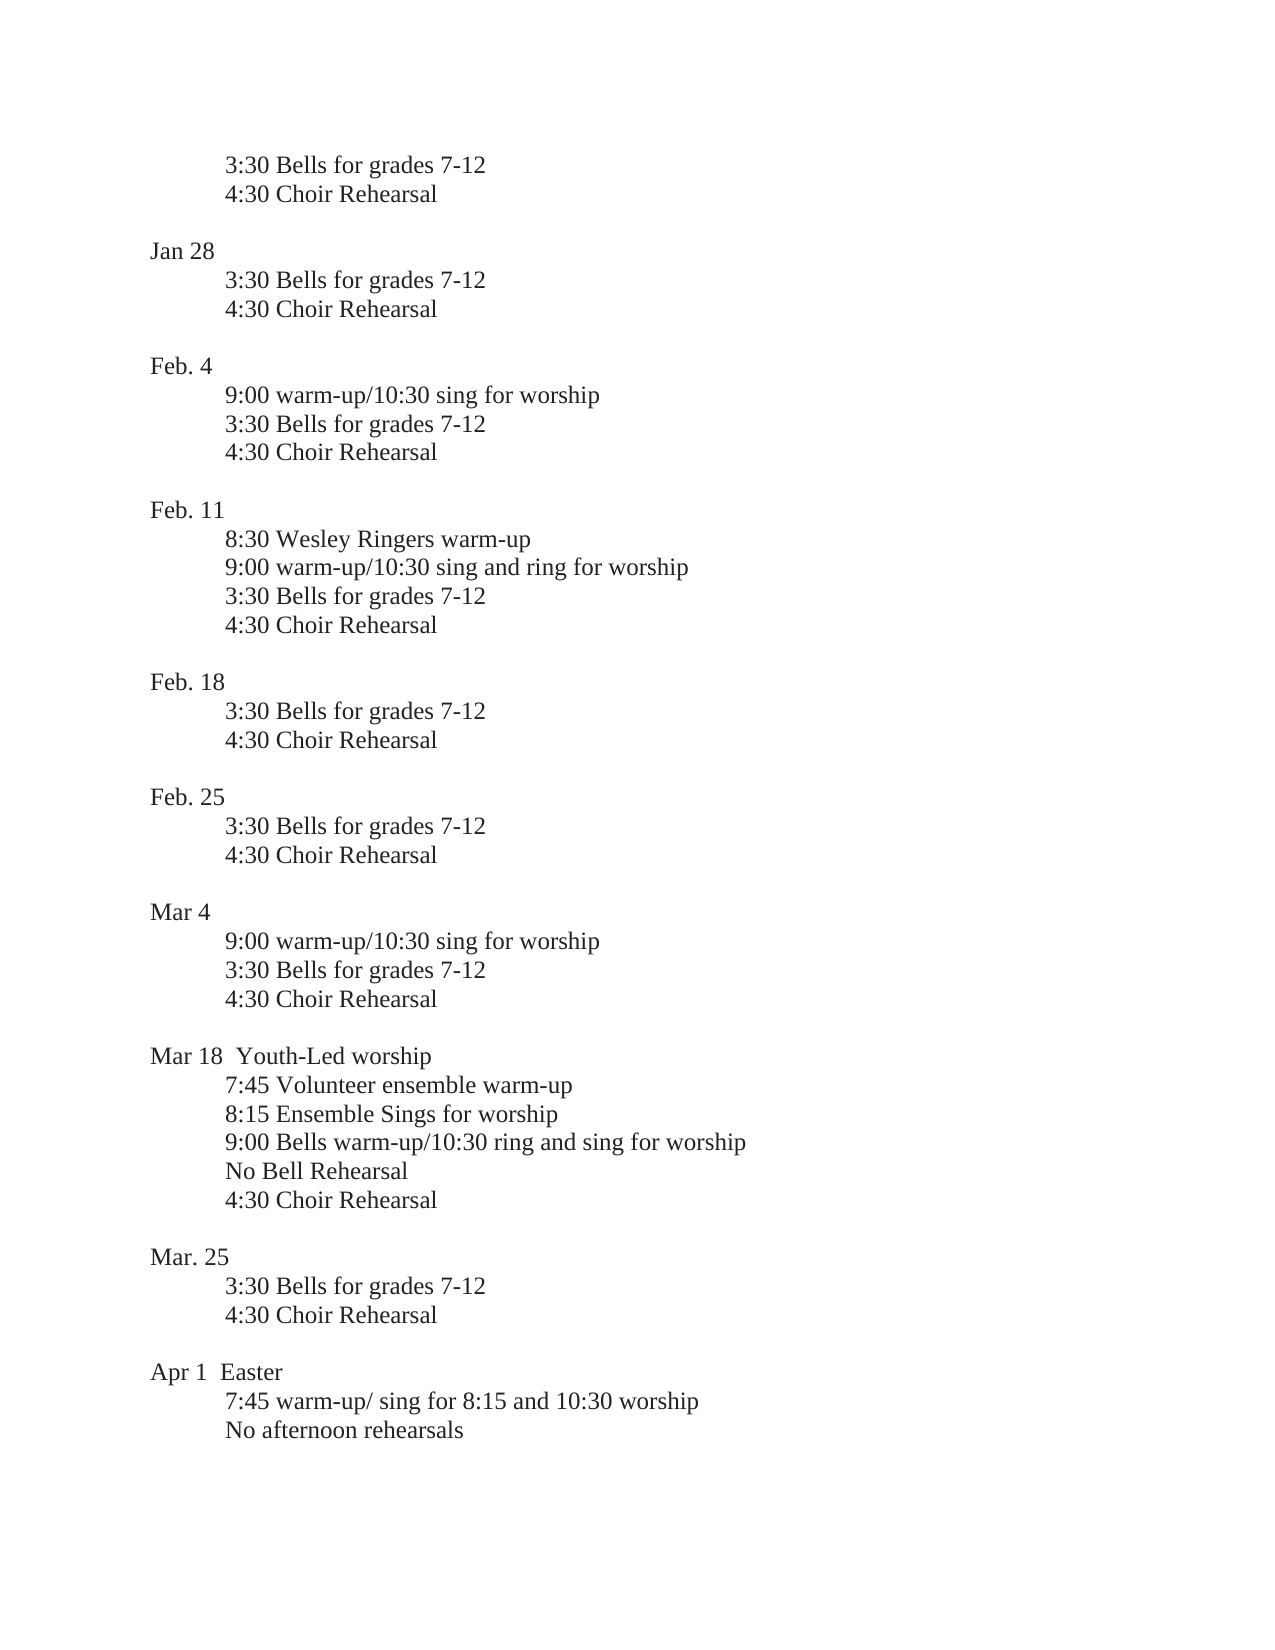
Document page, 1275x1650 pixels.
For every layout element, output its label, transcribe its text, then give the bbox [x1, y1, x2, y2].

text 8:15 Ensemble Sings for worship [150, 1099, 1125, 1127]
text 3:30 Bells for grades 7-12 [150, 265, 1125, 294]
text No Bell Rehearsal [150, 1156, 1125, 1185]
text 4:30 Choir Rehearsal [150, 179, 1125, 207]
text 3:30 Bells for grades 7-12 [150, 409, 1125, 437]
text 7:45 warm-up/ sing for 8:15 and 10:30 worship [150, 1386, 1125, 1415]
text 4:30 Choir Rehearsal [150, 437, 1125, 466]
text 7:45 Volunteer ensemble warm-up [150, 1070, 1125, 1099]
text 4:30 Choir Rehearsal [150, 725, 1125, 754]
text 9:00 warm-up/10:30 sing for worship [150, 926, 1125, 955]
text 3:30 Bells for grades 7-12 [150, 696, 1125, 725]
text Feb. 18 [150, 667, 1125, 696]
text 3:30 Bells for grades 7-12 [150, 811, 1125, 840]
text Jan 28 [150, 236, 1125, 265]
text Mar. 25 [150, 1242, 1125, 1271]
text Feb. 25 [150, 782, 1125, 811]
text 4:30 Choir Rehearsal [150, 294, 1125, 322]
text 3:30 Bells for grades 7-12 [150, 1271, 1125, 1300]
text Feb. 11 [150, 495, 1125, 524]
text 9:00 Bells warm-up/10:30 ring and sing for worship [150, 1127, 1125, 1156]
text 4:30 Choir Rehearsal [150, 1185, 1125, 1214]
text Mar 4 [150, 897, 1125, 926]
text 3:30 Bells for grades 7-12 [150, 955, 1125, 984]
text 3:30 Bells for grades 7-12 [150, 150, 1125, 179]
text 9:00 warm-up/10:30 sing for worship [150, 380, 1125, 409]
text 4:30 Choir Rehearsal [150, 1300, 1125, 1329]
text Feb. 4 [150, 351, 1125, 380]
text 4:30 Choir Rehearsal [150, 984, 1125, 1012]
text Mar 18 Youth-Led worship [150, 1041, 1125, 1070]
text 4:30 Choir Rehearsal [150, 610, 1125, 639]
text Apr 1 Easter [150, 1357, 1125, 1386]
text 8:30 Wesley Ringers warm-up [150, 524, 1125, 552]
text 4:30 Choir Rehearsal [150, 840, 1125, 869]
text No afternoon rehearsals [150, 1415, 1125, 1444]
text 3:30 Bells for grades 7-12 [150, 581, 1125, 610]
text 9:00 warm-up/10:30 sing and ring for worship [150, 552, 1125, 581]
